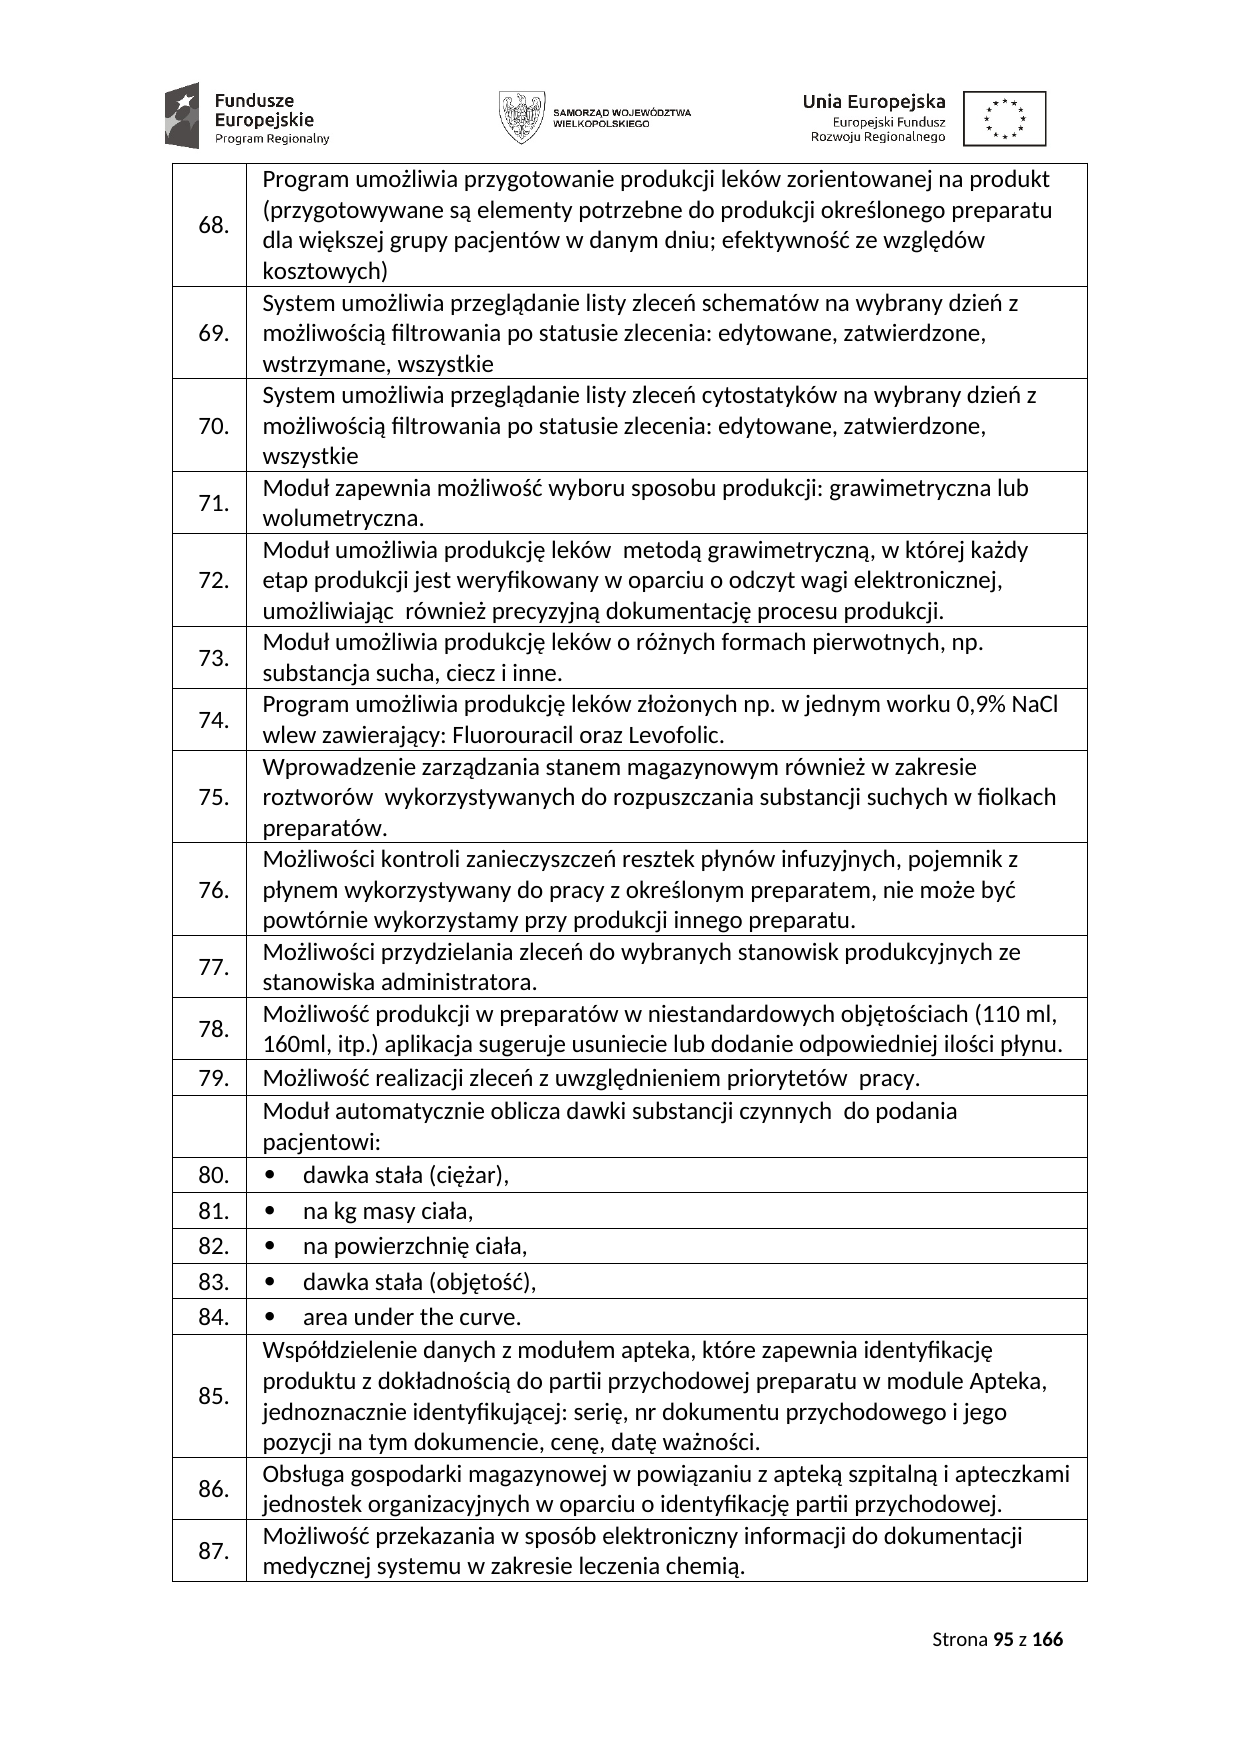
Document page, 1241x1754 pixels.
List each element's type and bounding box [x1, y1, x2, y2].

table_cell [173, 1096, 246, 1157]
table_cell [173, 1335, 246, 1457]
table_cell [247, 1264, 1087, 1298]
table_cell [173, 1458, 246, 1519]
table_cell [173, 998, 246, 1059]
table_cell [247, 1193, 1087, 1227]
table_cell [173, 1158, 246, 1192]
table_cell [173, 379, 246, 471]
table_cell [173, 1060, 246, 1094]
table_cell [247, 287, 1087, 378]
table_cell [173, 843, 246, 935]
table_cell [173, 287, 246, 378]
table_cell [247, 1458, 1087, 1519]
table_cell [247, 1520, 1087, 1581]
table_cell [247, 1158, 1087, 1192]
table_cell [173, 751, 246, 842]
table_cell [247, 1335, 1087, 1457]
picture [147, 73, 1064, 163]
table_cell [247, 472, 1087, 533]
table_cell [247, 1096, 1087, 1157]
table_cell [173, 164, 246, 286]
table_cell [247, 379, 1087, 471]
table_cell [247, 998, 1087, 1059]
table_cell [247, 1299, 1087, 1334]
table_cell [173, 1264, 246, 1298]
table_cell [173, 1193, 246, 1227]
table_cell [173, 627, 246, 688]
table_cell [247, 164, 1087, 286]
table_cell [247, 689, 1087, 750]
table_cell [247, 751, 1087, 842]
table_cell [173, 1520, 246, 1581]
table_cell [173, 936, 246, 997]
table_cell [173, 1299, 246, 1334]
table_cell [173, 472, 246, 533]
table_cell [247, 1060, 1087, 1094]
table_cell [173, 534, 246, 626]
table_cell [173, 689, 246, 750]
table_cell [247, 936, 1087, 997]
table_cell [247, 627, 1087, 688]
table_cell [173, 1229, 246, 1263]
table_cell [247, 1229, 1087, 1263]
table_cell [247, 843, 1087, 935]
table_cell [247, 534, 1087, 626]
